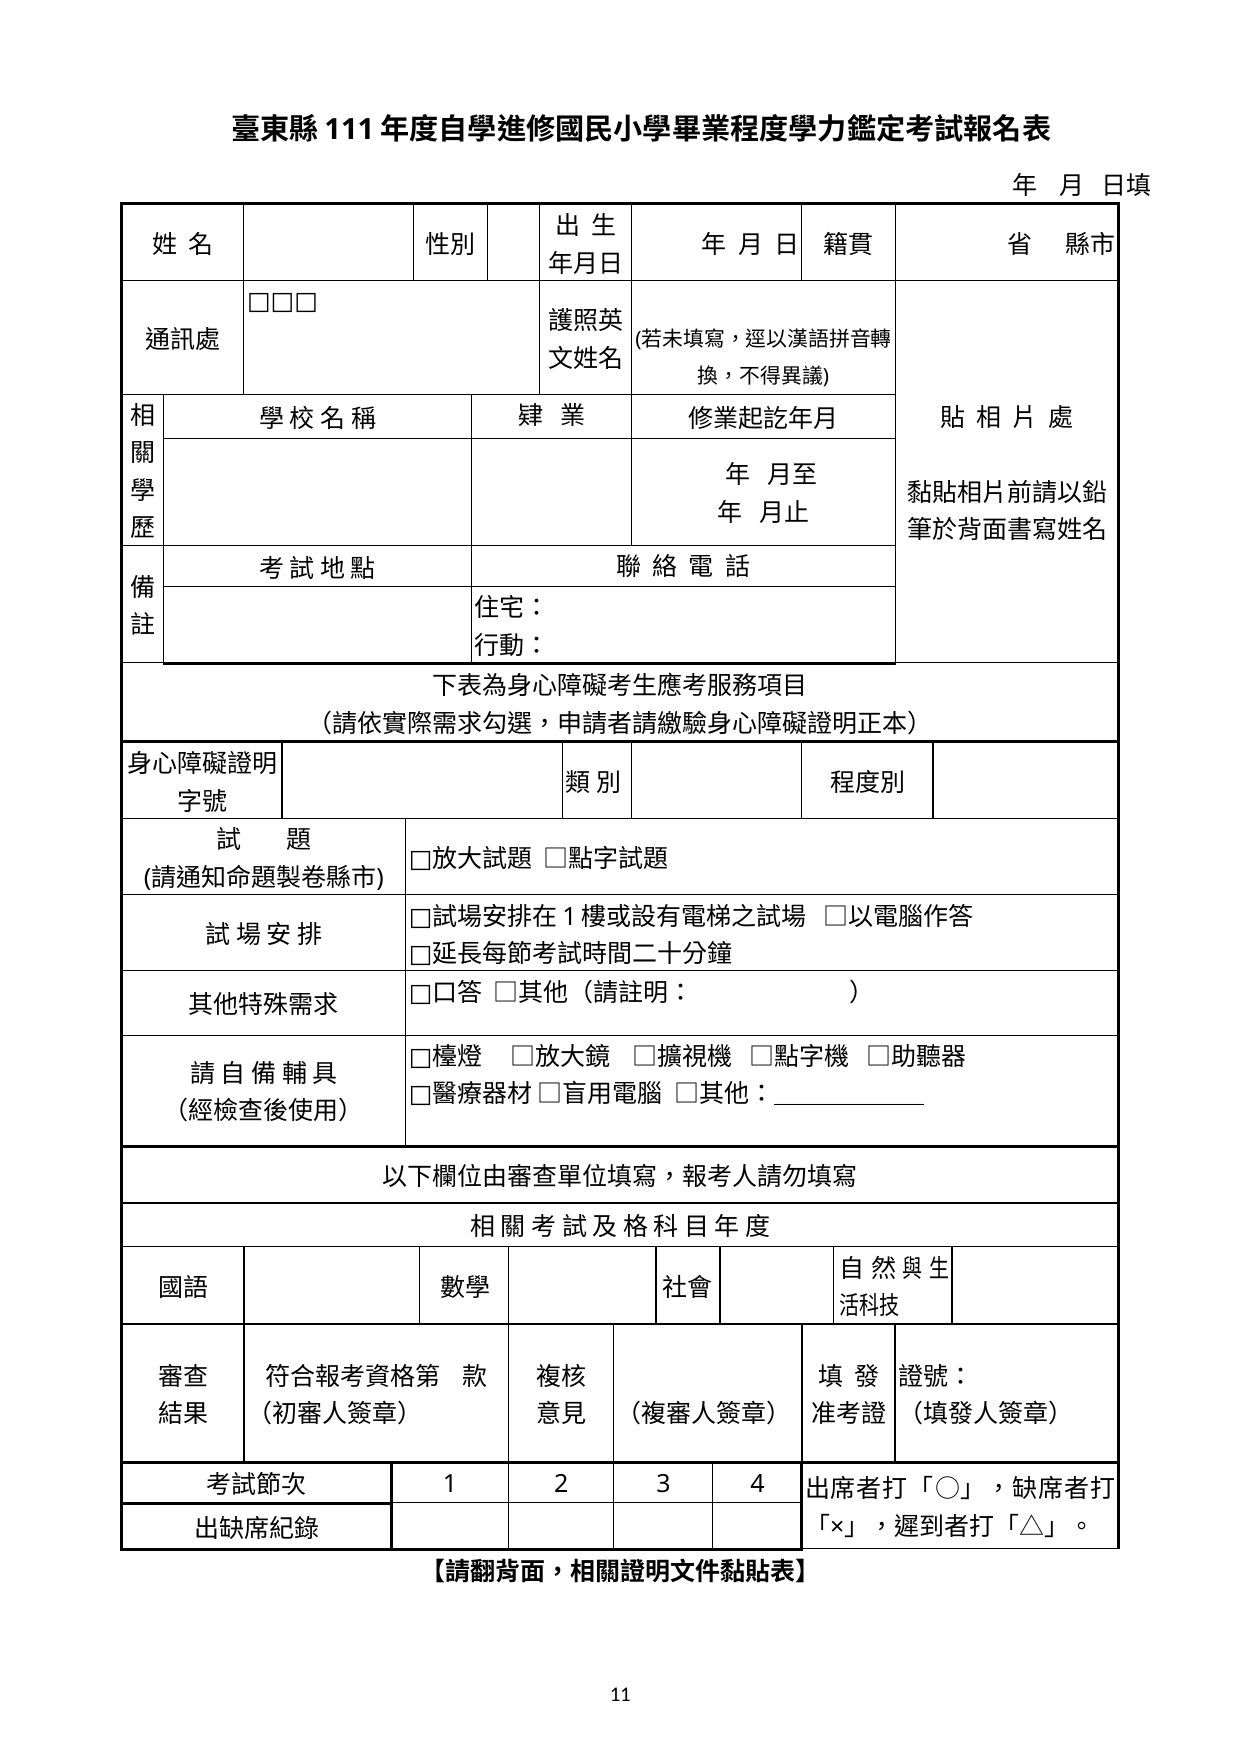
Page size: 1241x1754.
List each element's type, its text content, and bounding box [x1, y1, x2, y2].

table_cell [934, 743, 1117, 818]
table_cell 國語 [123, 1247, 243, 1323]
table_cell 程度別 [802, 743, 932, 818]
table_cell [721, 1247, 833, 1323]
table_cell [953, 1247, 1117, 1323]
table_cell 其他特殊需求 [123, 971, 405, 1035]
table_cell □口答 □其他（請註明： ） [406, 971, 1117, 1035]
table_cell 試 題 (請通知命題製卷縣市) [123, 819, 405, 894]
table_cell [632, 743, 801, 818]
table_cell □檯燈 □放大鏡 □擴視機 □點字機 □助聽器 □醫療器材 □盲用電腦 □其他：＿＿＿＿＿＿ [406, 1036, 1117, 1145]
text 臺東縣111年度自學進修國民小學畢業程度學力鑑定考試報名表 [130, 89, 1152, 164]
table_cell 2 [509, 1464, 613, 1502]
table_cell 住宅： 行動： [472, 587, 895, 662]
table_cell 試 場 安 排 [123, 895, 405, 970]
table_cell 證號： （填發人簽章） [896, 1325, 1117, 1461]
table_cell [283, 743, 562, 818]
table_cell 填 發 准考證 [803, 1325, 894, 1461]
table_header 姓 名 [123, 205, 243, 280]
table_cell 考 試 地 點 [164, 546, 471, 586]
table_header 省 縣市 [896, 205, 1117, 280]
table_header 籍貫 [802, 205, 895, 280]
table_cell 類 別 [563, 743, 631, 818]
table_cell 社會 [657, 1247, 719, 1323]
table_cell 下表為身心障礙考生應考服務項目 （請依實際需求勾選，申請者請繳驗身心障礙證明正本） [123, 663, 1117, 740]
table_header 出 生 年月日 [540, 205, 631, 280]
table_cell 護照英文姓名 [540, 281, 631, 394]
table_cell 通訊處 [123, 281, 243, 394]
table_cell 學 校 名 稱 [164, 395, 471, 438]
table_cell [164, 587, 471, 662]
table_cell [393, 1503, 508, 1547]
table_cell 3 [614, 1464, 712, 1502]
table_cell 備註 [123, 546, 163, 662]
table_cell 年 月至 年 月止 [632, 439, 895, 545]
table_cell 複核 意見 [509, 1325, 613, 1461]
table_cell 聯 絡 電 話 [472, 546, 895, 586]
table_cell 出席者打「○」，缺席者打「×」，遲到者打「△」。 [803, 1464, 1117, 1547]
table_cell 相關學歷 [123, 395, 163, 545]
text 【請翻背面，相關證明文件黏貼表】 [89, 1551, 1152, 1588]
table_cell [472, 439, 631, 545]
table_cell 身心障礙證明字號 [123, 743, 281, 818]
table_cell (若未填寫，逕以漢語拼音轉換，不得異議) [632, 281, 895, 394]
table_cell □試場安排在1樓或設有電梯之試場 □以電腦作答 □延長每節考試時間二十分鐘 [406, 895, 1117, 970]
table_header [244, 205, 413, 280]
table_cell 考試節次 [123, 1464, 390, 1502]
table_cell [713, 1503, 800, 1547]
table_cell [245, 1247, 419, 1323]
text 年 月 日填 [89, 164, 1152, 202]
table_cell 出缺席紀錄 [123, 1505, 390, 1547]
table_cell 1 [393, 1464, 508, 1502]
table_header 性別 [414, 205, 487, 280]
table_cell 審查 結果 [123, 1325, 243, 1461]
table_cell [509, 1247, 655, 1323]
table_cell [509, 1503, 613, 1547]
table_cell □□□ [244, 281, 539, 394]
table_cell （複審人簽章） [614, 1325, 801, 1461]
table_cell 數學 [420, 1247, 508, 1323]
table_cell 4 [713, 1464, 800, 1502]
table_cell 貼 相 片 處 黏貼相片前請以鉛筆於背面書寫姓名 [896, 281, 1117, 662]
table_header 年 月 日 [632, 205, 801, 280]
table_cell 符合報考資格第 款 （初審人簽章） [245, 1325, 508, 1461]
table_cell 自然與生活科技 [834, 1247, 951, 1323]
table_header [488, 205, 539, 280]
table_cell 以下欄位由審查單位填寫，報考人請勿填寫 [123, 1148, 1117, 1202]
table_cell 相 關 考 試 及 格 科 目 年 度 [123, 1204, 1117, 1246]
table_cell □放大試題 □點字試題 [406, 819, 1117, 894]
table_cell [164, 439, 471, 545]
table_cell [614, 1503, 712, 1547]
table_cell 修業起訖年月 [632, 395, 895, 438]
table_cell 肄 業 [472, 395, 631, 438]
table_cell 請 自 備 輔 具 （經檢查後使用） [123, 1036, 405, 1145]
